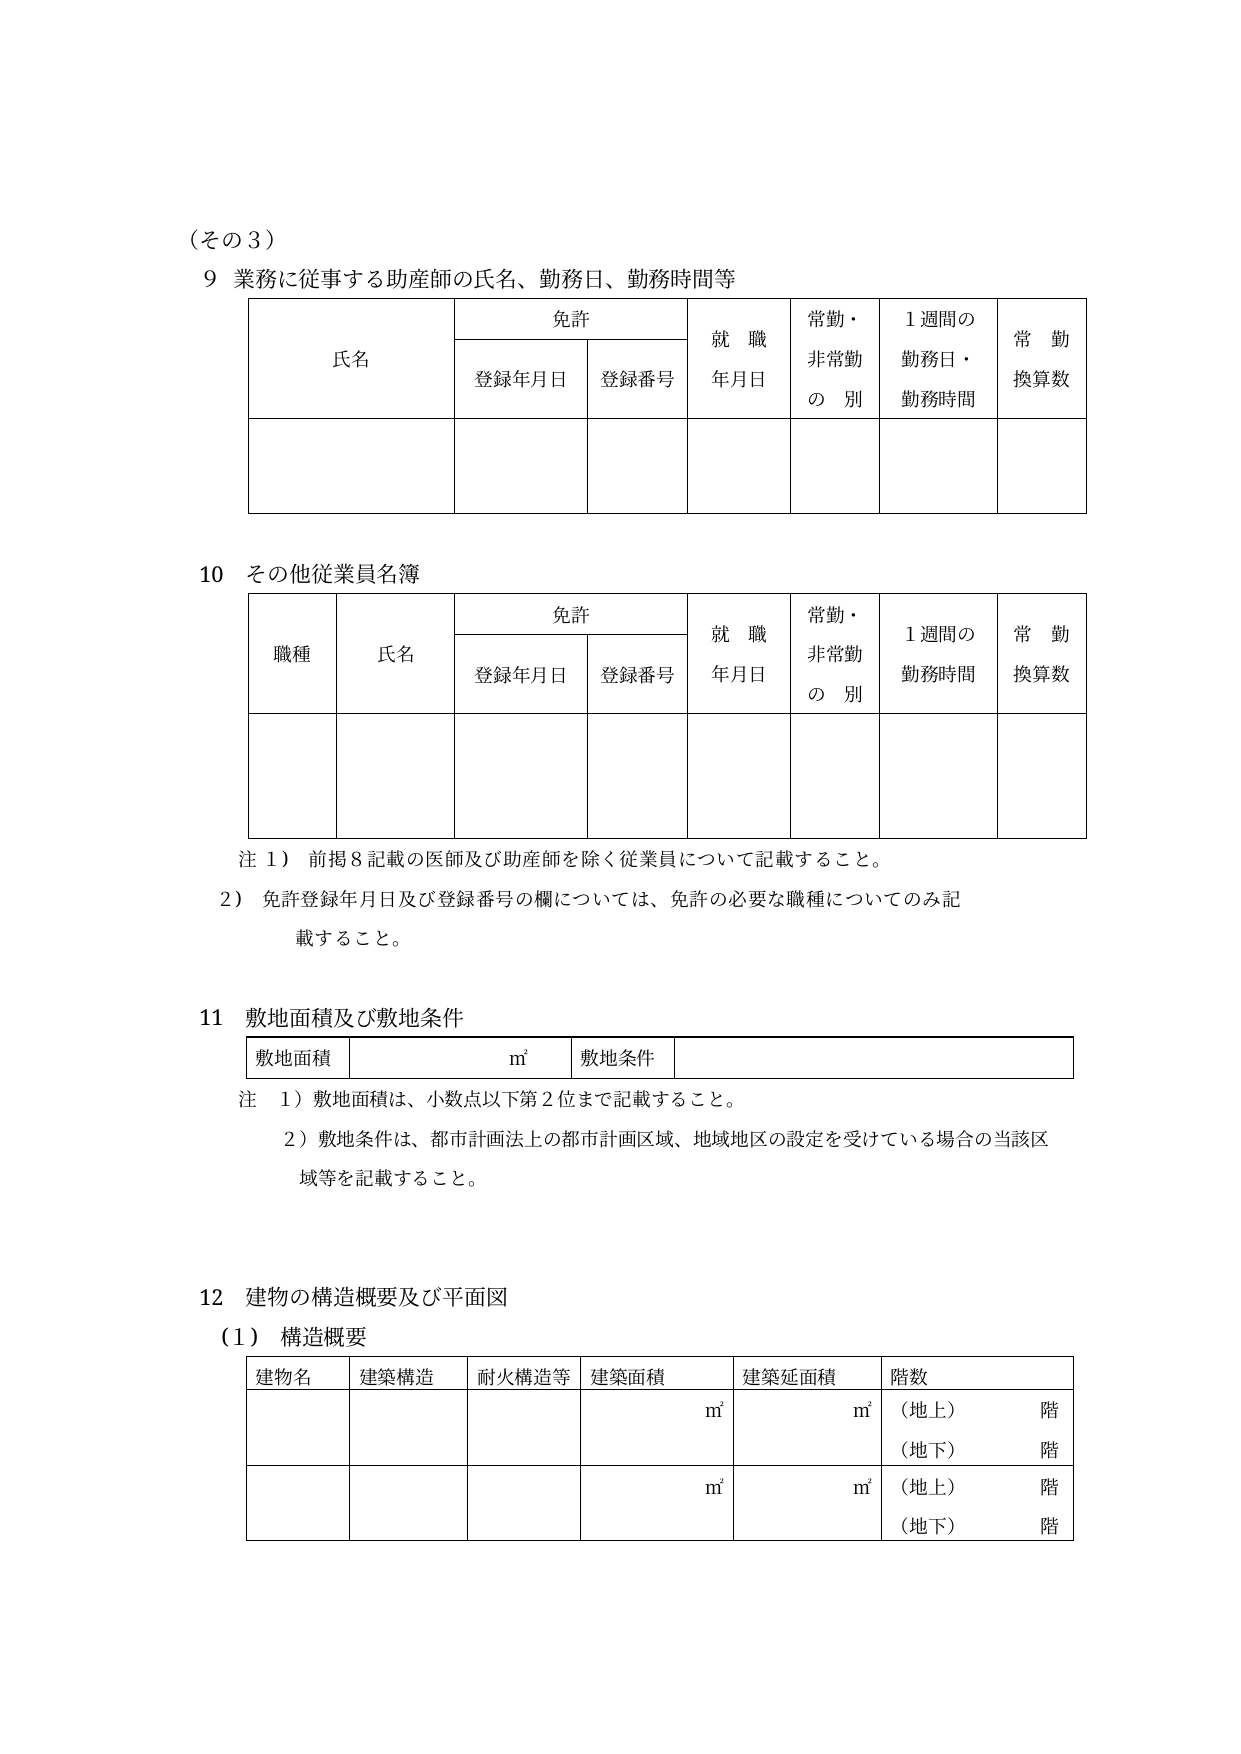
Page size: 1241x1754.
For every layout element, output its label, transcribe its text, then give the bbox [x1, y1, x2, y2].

table_cell （地上） 階 （地下） 階 （昇降機塔） 階 [882, 1466, 1073, 1540]
table_header 常勤・ 非常勤 の 別 [791, 299, 879, 418]
text ９ 業務に従事する助産師の氏名、勤務日、勤務時間等 [177, 258, 1063, 298]
table_cell ㎡ [734, 1390, 881, 1465]
text 10 その他従業員名簿 [177, 554, 1063, 593]
text 11 敷地面積及び敷地条件 [177, 997, 1063, 1036]
table_cell [588, 714, 687, 837]
table_cell [791, 419, 879, 513]
table_header 免許 [455, 594, 687, 634]
table_cell ㎡ [581, 1390, 733, 1465]
table_cell [455, 419, 587, 513]
table_header １週間の 勤務日・ 勤務時間 [880, 299, 997, 418]
table_cell 登録年月日 [455, 340, 587, 418]
table_header 階数 [882, 1357, 1073, 1388]
table_header 常勤・ 非常勤 の 別 [791, 594, 879, 713]
table_cell [998, 714, 1086, 837]
table_cell [998, 419, 1086, 513]
table_cell [249, 714, 336, 837]
table_header 常 勤 換算数 [998, 594, 1086, 713]
table_cell [247, 1390, 349, 1465]
table_header 建築面積 [581, 1357, 733, 1388]
text 注 １）敷地面積は、小数点以下第２位まで記載すること。 [177, 1079, 1063, 1118]
table_cell 登録年月日 [455, 635, 587, 713]
table_header 建築構造 [350, 1357, 467, 1388]
table_header 氏名 [249, 299, 454, 418]
text (１) 構造概要 [177, 1316, 1063, 1356]
table_cell [455, 714, 587, 837]
table_cell [688, 714, 790, 837]
table_header 氏名 [337, 594, 454, 713]
table_header 建物名 [247, 1357, 349, 1388]
text ２) 免許登録年月日及び登録番号の欄については、免許の必要な職種についてのみ記 [144, 878, 1063, 918]
table_cell [791, 714, 879, 837]
text ２）敷地条件は、都市計画法上の都市計画区域、地域地区の設定を受けている場合の当該区 [177, 1118, 1063, 1158]
table_cell [350, 1466, 467, 1540]
table_cell 登録番号 [588, 635, 687, 713]
table_cell [468, 1390, 580, 1465]
table_cell [688, 419, 790, 513]
table_cell [247, 1466, 349, 1540]
table_cell [468, 1466, 580, 1540]
table_header 敷地面積 [247, 1038, 349, 1078]
text （その３） [177, 219, 1063, 258]
table_header 免許 [455, 299, 687, 339]
table_header 耐火構造等 [468, 1357, 580, 1388]
table_cell ㎡ [734, 1466, 881, 1540]
table_cell [588, 419, 687, 513]
table_header 就 職 年月日 [688, 594, 790, 713]
table_cell [880, 419, 997, 513]
table_header [675, 1038, 1073, 1078]
table_header 常 勤 換算数 [998, 299, 1086, 418]
text 載すること。 [133, 918, 1063, 957]
table_cell [337, 714, 454, 837]
table_header ㎡ [350, 1038, 571, 1078]
table_header １週間の 勤務時間 [880, 594, 997, 713]
table_header 職種 [249, 594, 336, 713]
table_header 建築延面積 [734, 1357, 881, 1388]
table_cell [249, 419, 454, 513]
text 12 建物の構造概要及び平面図 [177, 1277, 1063, 1316]
text 注 １) 前掲８記載の医師及び助産師を除く従業員について記載すること。 [177, 838, 1063, 878]
table_cell （地上） 階 （地下） 階 （昇降機塔） 階 [882, 1390, 1073, 1465]
table_cell [350, 1390, 467, 1465]
table_cell 登録番号 [588, 340, 687, 418]
table_header 就 職 年月日 [688, 299, 790, 418]
table_cell ㎡ [581, 1466, 733, 1540]
table_header 敷地条件 [572, 1038, 674, 1078]
text 域等を記載すること。 [177, 1158, 1063, 1197]
table_cell [880, 714, 997, 837]
